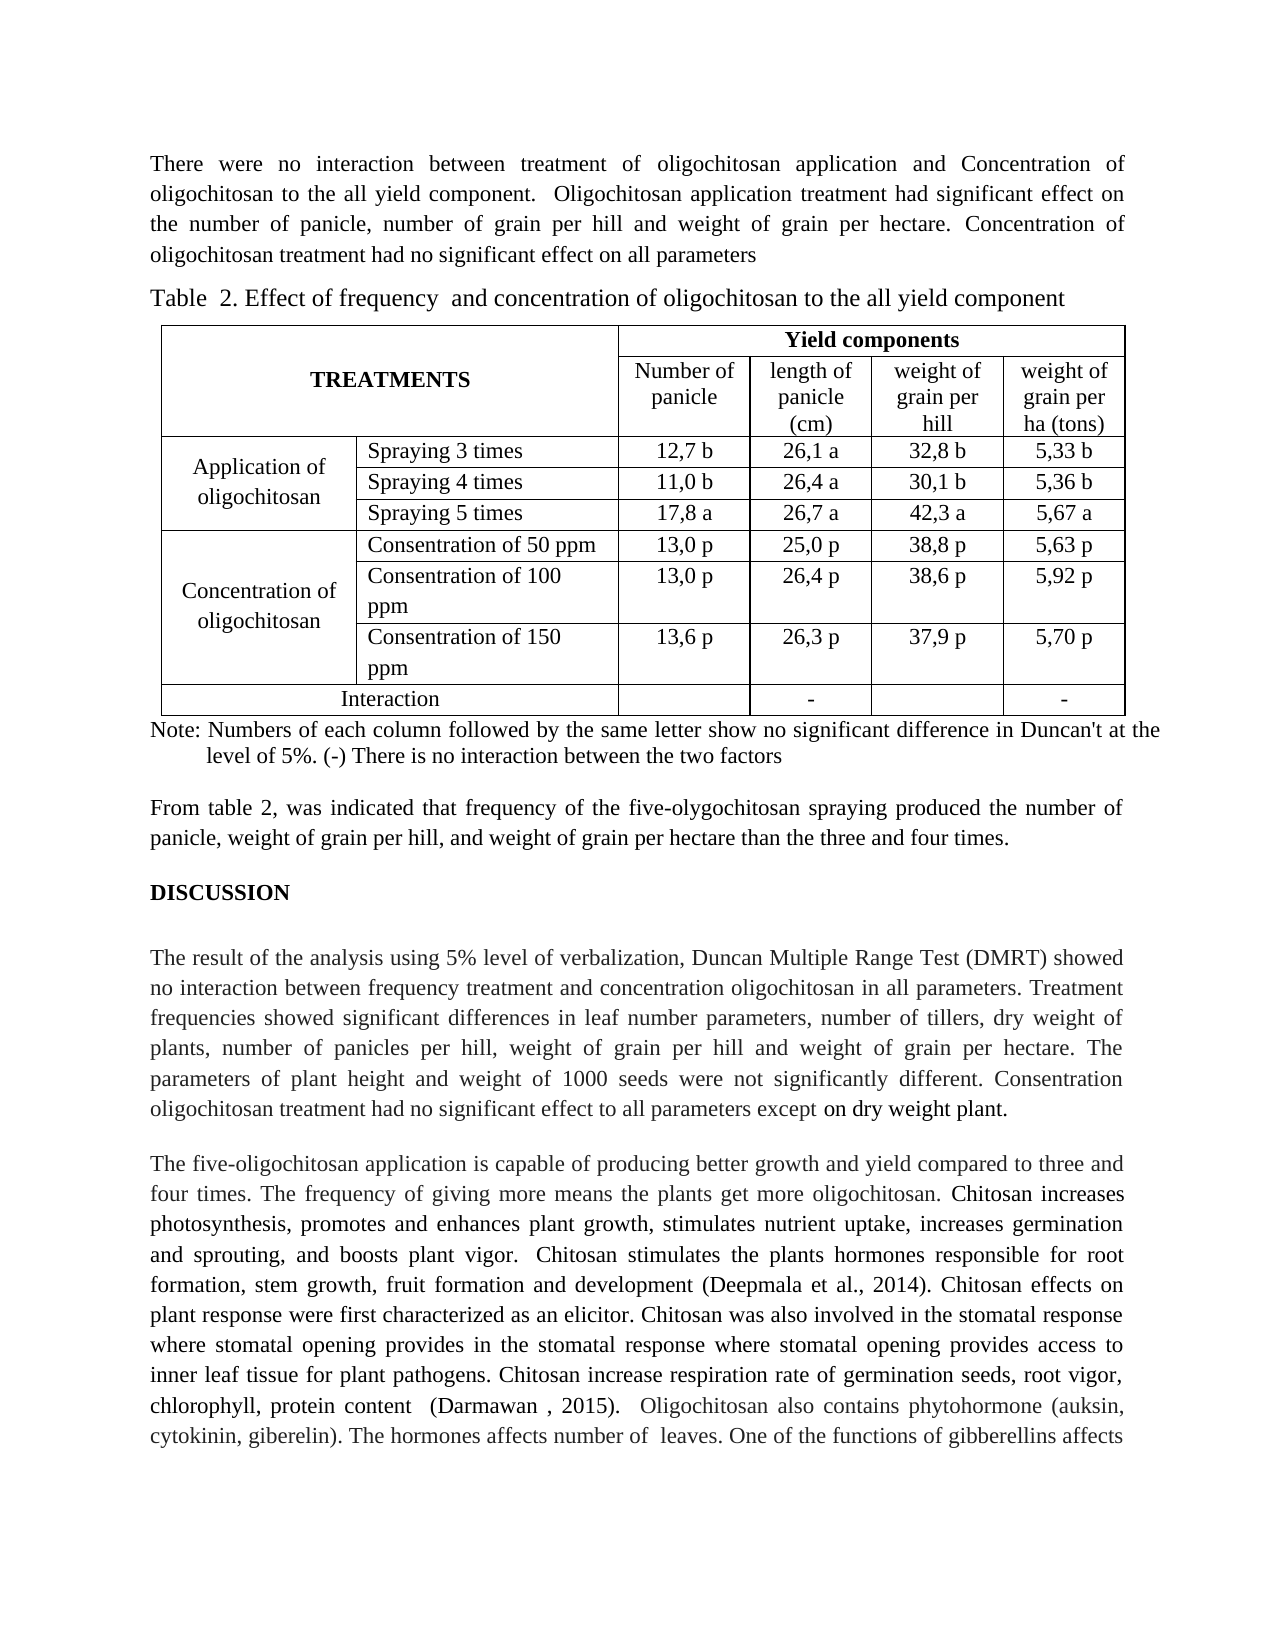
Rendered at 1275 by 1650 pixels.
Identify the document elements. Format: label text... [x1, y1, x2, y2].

table_cell Spraying 5 times [357, 500, 618, 530]
table_cell Interaction [162, 685, 618, 715]
table_cell length of panicle (cm) [751, 357, 871, 436]
text Table 2. Effect of frequency and concentration of oligochitosan to the all yield component [150, 283, 1125, 312]
text The result of the analysis using 5% level of verbalization, Duncan Multiple Range Test (DMRT) showed no interaction between frequency treatment and concentration oligochitosan in all parameters. Treatment frequencies showed significant differences in leaf number parameters, number of tillers, dry weight of plants, number of panicles per hill, weight of grain per hill and weight of grain per hectare. The parameters of plant height and weight of 1000 seeds were not significantly different. Consentration oligochitosan treatment had no significant effect to all parameters except on dry weight plant. [150, 944, 1125, 1121]
table_cell - [751, 685, 871, 715]
table_cell 5,92 p [1004, 562, 1124, 622]
table_cell 5,33 b [1004, 437, 1124, 467]
table_cell 5,36 b [1004, 468, 1124, 498]
table_header TREATMENTS [162, 326, 618, 436]
table_cell 17,8 a [619, 500, 749, 530]
table_cell 38,6 p [872, 562, 1003, 622]
table_cell 13,0 p [619, 562, 749, 622]
table_cell 5,70 p [1004, 624, 1124, 684]
table_cell Consentration of 50 ppm [357, 531, 618, 561]
table_cell weight of grain per ha (tons) [1004, 357, 1124, 436]
table_cell 32,8 b [872, 437, 1003, 467]
table_cell - [1004, 685, 1124, 715]
text DISCUSSION [150, 879, 1125, 906]
table_cell Application of oligochitosan [162, 437, 356, 530]
table_cell Spraying 4 times [357, 468, 618, 498]
table_cell 37,9 p [872, 624, 1003, 684]
table_cell weight of grain per hill [872, 357, 1003, 436]
table_cell 13,6 p [619, 624, 749, 684]
table_cell 5,67 a [1004, 500, 1124, 530]
table_cell Concentration of oligochitosan [162, 531, 356, 684]
text From table 2, was indicated that frequency of the five-olygochitosan spraying produced the number of panicle, weight of grain per hill, and weight of grain per hectare than the three and four times. [150, 794, 1125, 850]
table_cell 5,63 p [1004, 531, 1124, 561]
table_cell 12,7 b [619, 437, 749, 467]
table_cell 30,1 b [872, 468, 1003, 498]
text There were no interaction between treatment of oligochitosan application and Concentration of oligochitosan to the all yield component. Oligochitosan application treatment had significant effect on the number of panicle, number of grain per hill and weight of grain per hectare. Concentration of oligochitosan treatment had no significant effect on all parameters [150, 150, 1125, 267]
table_cell Spraying 3 times [357, 437, 618, 467]
table_cell 26,3 p [751, 624, 871, 684]
table_cell Consentration of 100 ppm [357, 562, 618, 622]
table_cell 11,0 b [619, 468, 749, 498]
text Note: Numbers of each column followed by the same letter show no significant difference in Duncan't at the level of 5%. (-) There is no interaction between the two factors [150, 716, 1162, 769]
table_cell 25,0 p [751, 531, 871, 561]
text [150, 1150, 1125, 1448]
table_cell 38,8 p [872, 531, 1003, 561]
table_cell Consentration of 150 ppm [357, 624, 618, 684]
table_cell 42,3 a [872, 500, 1003, 530]
table_cell [872, 685, 1003, 715]
table_cell 26,7 a [751, 500, 871, 530]
table_cell 26,4 p [751, 562, 871, 622]
table_cell 26,4 a [751, 468, 871, 498]
table_cell Number of panicle [619, 357, 749, 436]
table_cell [619, 685, 749, 715]
table_cell 13,0 p [619, 531, 749, 561]
table_header Yield components [619, 326, 1124, 356]
table_cell 26,1 a [751, 437, 871, 467]
